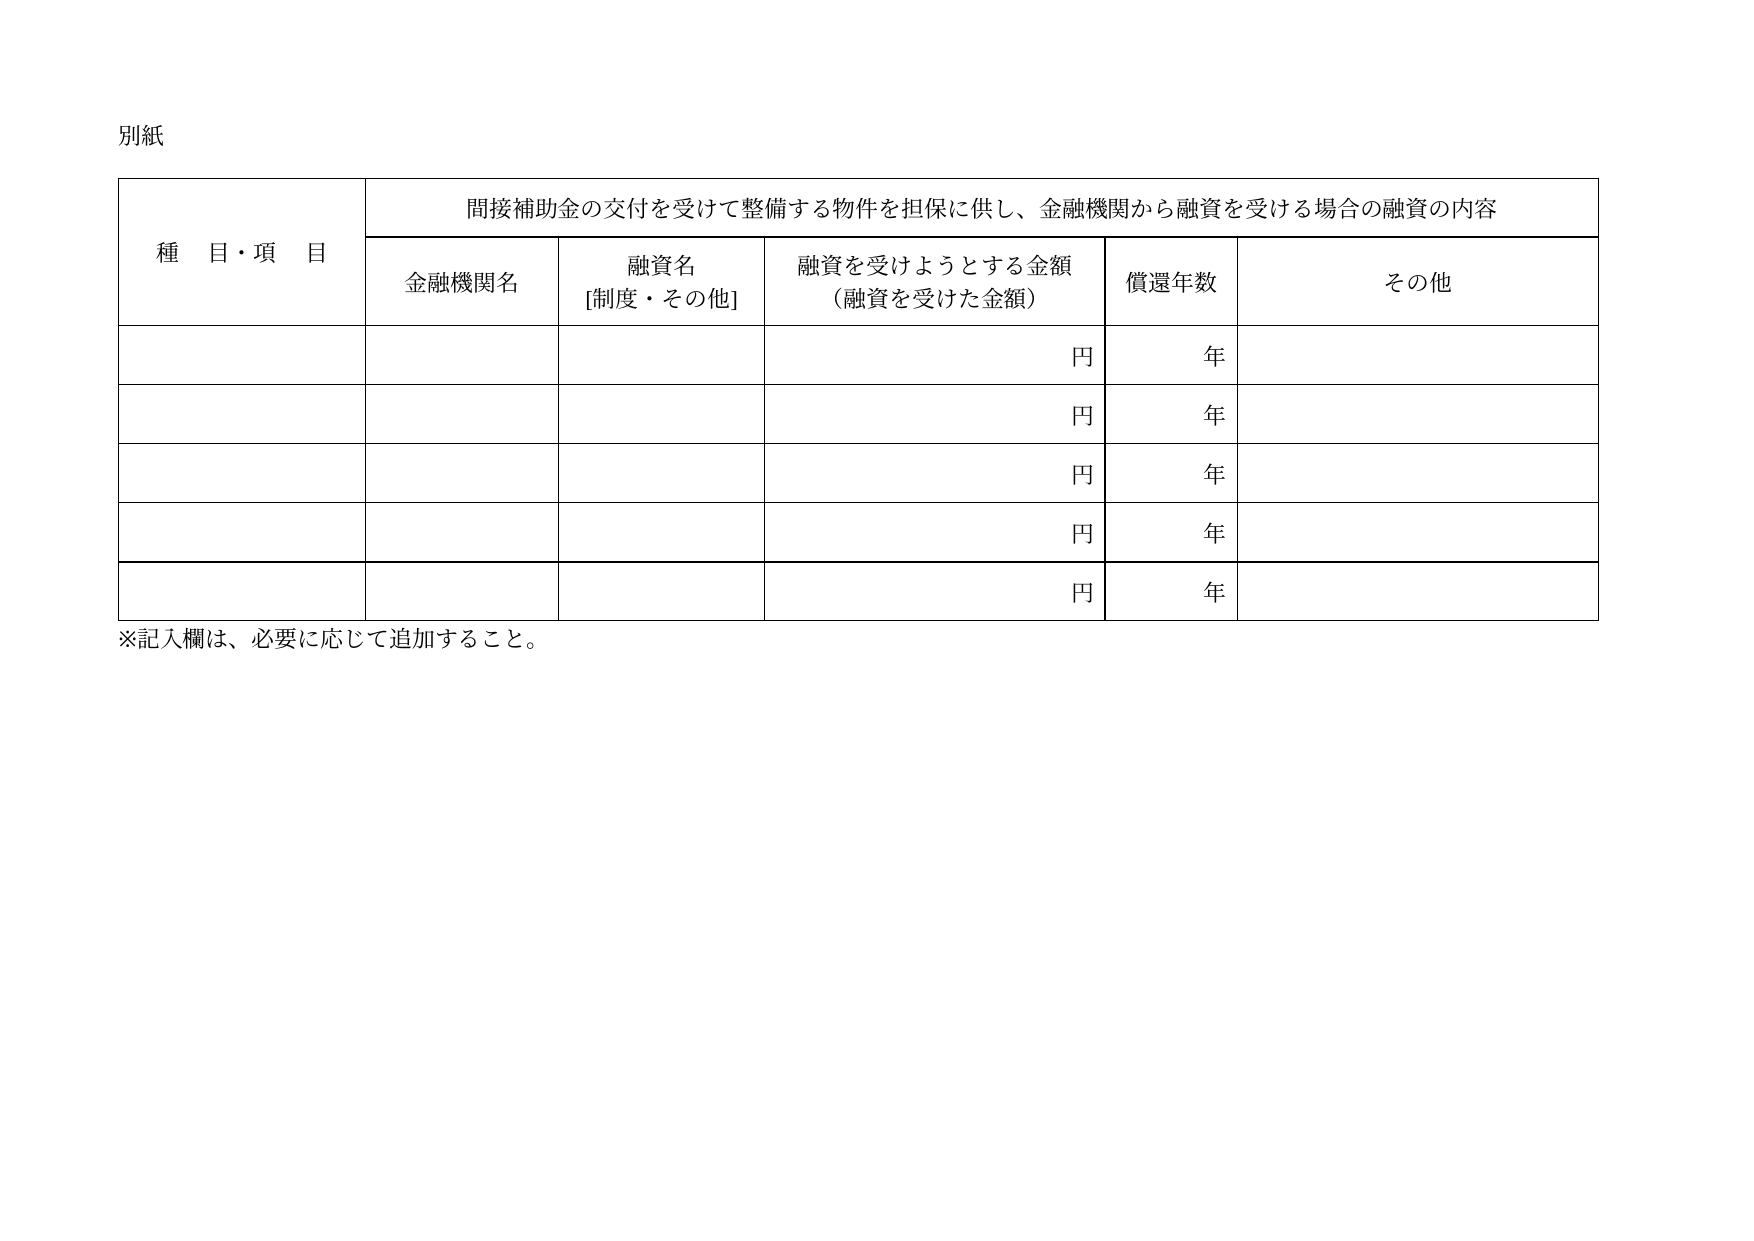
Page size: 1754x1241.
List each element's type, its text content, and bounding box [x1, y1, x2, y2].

table_cell [366, 503, 558, 561]
table_cell [559, 385, 764, 443]
table_cell 融資を受けようとする金額 （融資を受けた金額） [765, 238, 1104, 325]
table_cell [119, 563, 365, 620]
table_cell 年 [1106, 444, 1237, 502]
table_cell 年 [1106, 563, 1237, 620]
table_cell 年 [1106, 326, 1237, 384]
table_cell [119, 385, 365, 443]
table_cell その他 [1238, 238, 1598, 325]
table_cell [1238, 563, 1598, 620]
table_cell [366, 385, 558, 443]
table_cell 融資名 [制度・その他] [559, 238, 764, 325]
table_cell [119, 326, 365, 384]
table_cell [559, 563, 764, 620]
table_cell [366, 326, 558, 384]
table_header 間接補助金の交付を受けて整備する物件を担保に供し、金融機関から融資を受ける場合の融資の内容 [366, 179, 1598, 236]
table_cell 年 [1106, 503, 1237, 561]
table_cell 円 [765, 326, 1104, 384]
table_cell 円 [765, 385, 1104, 443]
table_cell 金融機関名 [366, 238, 558, 325]
table_cell [559, 444, 764, 502]
table_cell 償還年数 [1106, 238, 1237, 325]
table_cell [1238, 444, 1598, 502]
table_cell [559, 503, 764, 561]
table_cell [119, 444, 365, 502]
table_cell [559, 326, 764, 384]
table_cell [1238, 326, 1598, 384]
table_cell 円 [765, 503, 1104, 561]
table_cell 円 [765, 563, 1104, 620]
table_cell 年 [1106, 385, 1237, 443]
table_header 種 目・項 目 [119, 179, 365, 325]
table_cell [1238, 385, 1598, 443]
table_cell [366, 444, 558, 502]
table_cell 円 [765, 444, 1104, 502]
table_cell [366, 563, 558, 620]
text 別紙 [118, 118, 1636, 151]
table_cell [1238, 503, 1598, 561]
table_cell [119, 503, 365, 561]
text ※記入欄は、必要に応じて追加すること。 [118, 621, 1636, 654]
